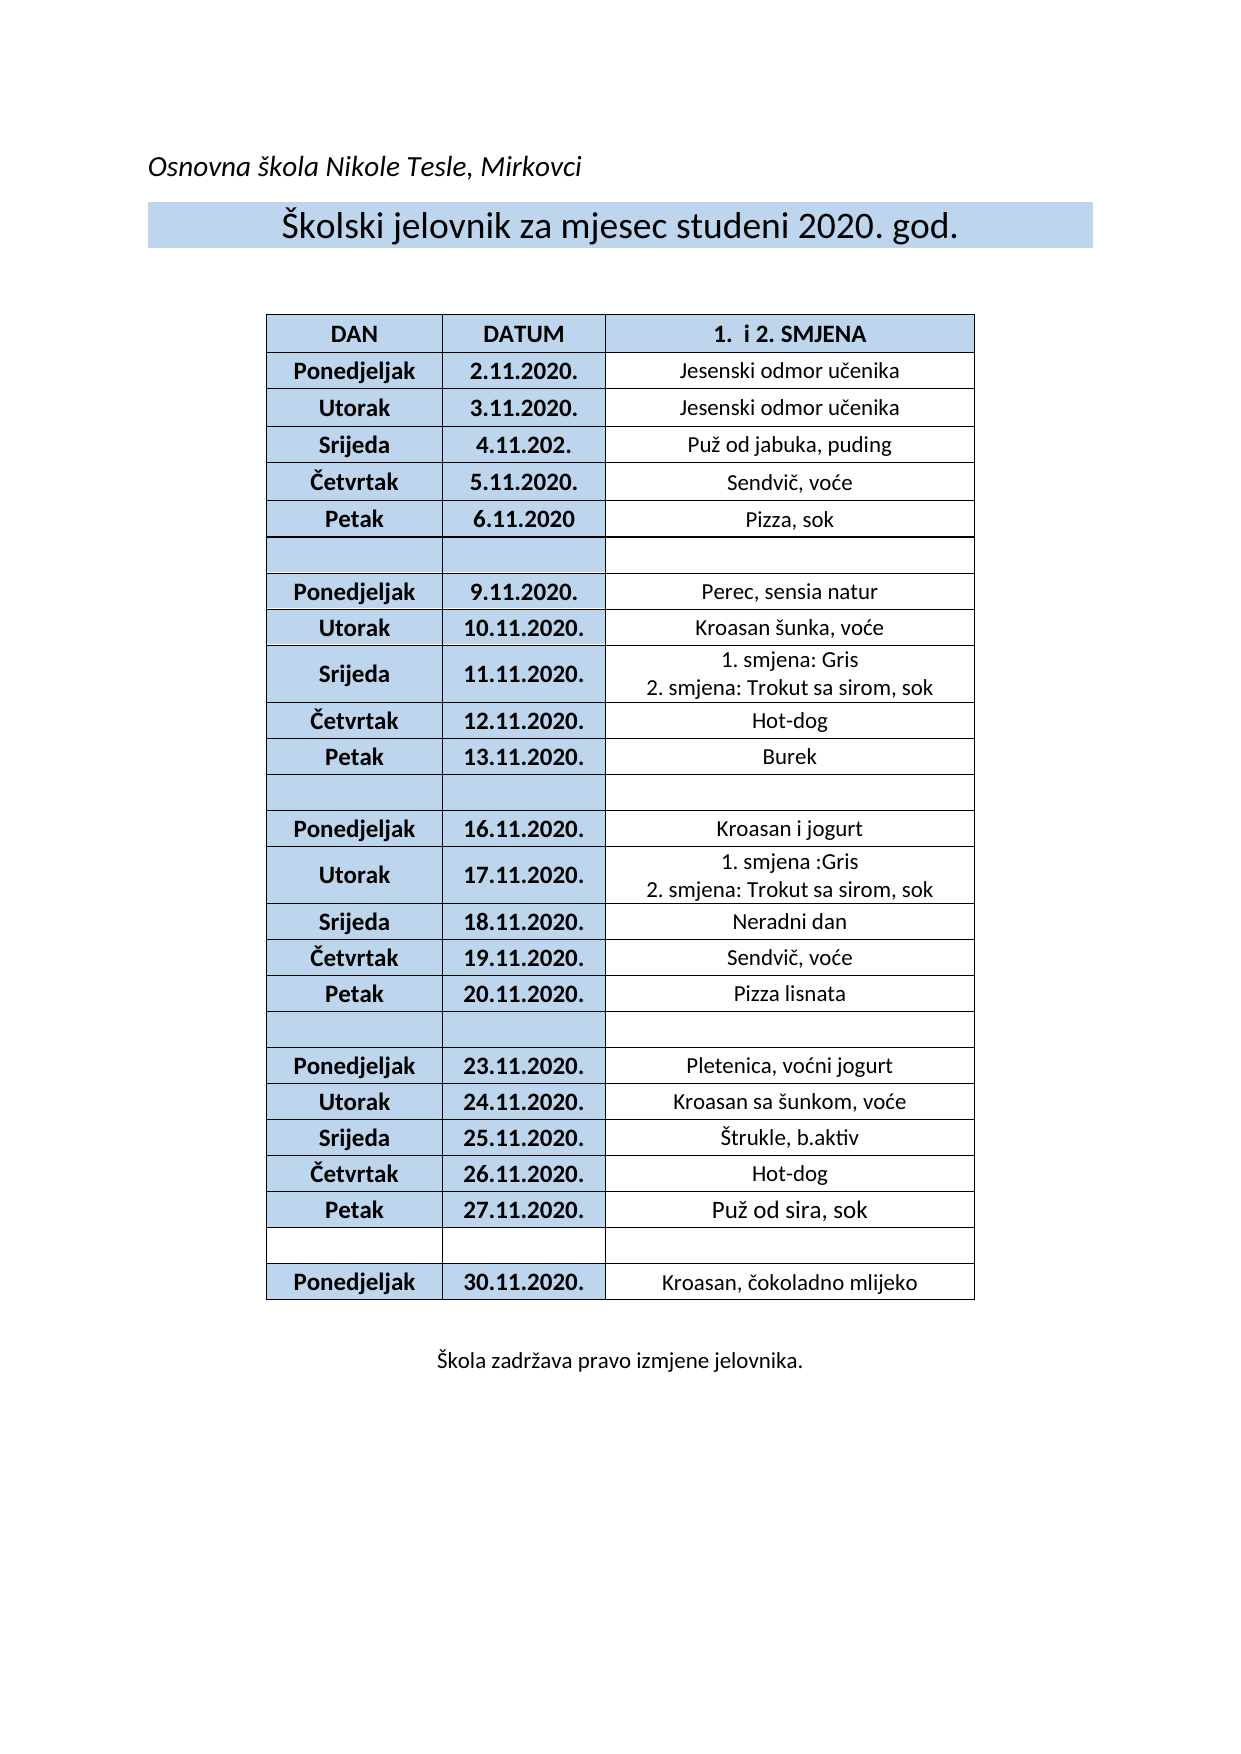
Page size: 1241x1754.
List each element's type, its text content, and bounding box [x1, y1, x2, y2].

table_cell 16.11.2020. [443, 811, 605, 846]
table_cell 25.11.2020. [443, 1120, 605, 1155]
table_cell 18.11.2020. [443, 904, 605, 939]
table_cell Utorak [267, 847, 442, 903]
table_cell [606, 775, 974, 810]
table_cell [443, 538, 605, 572]
table_cell Petak [267, 739, 442, 774]
table_header DATUM [443, 315, 605, 352]
table_cell Jesenski odmor učenika [606, 353, 974, 388]
table_cell [267, 1012, 442, 1047]
table_cell 10.11.2020. [443, 610, 605, 644]
table_cell Utorak [267, 1084, 442, 1119]
text Školski jelovnik za mjesec studeni 2020. god. [148, 202, 1093, 248]
table_cell Sendvič, voće [606, 940, 974, 975]
table_cell [606, 1228, 974, 1263]
table_cell Jesenski odmor učenika [606, 389, 974, 426]
table_cell Hot-dog [606, 1156, 974, 1191]
table_cell Petak [267, 1192, 442, 1227]
table_cell Hot-dog [606, 703, 974, 738]
table_cell 2.11.2020. [443, 353, 605, 388]
table_cell Utorak [267, 389, 442, 426]
table_cell [267, 1228, 442, 1263]
table_cell [267, 775, 442, 810]
table_cell [443, 1012, 605, 1047]
table_cell Četvrtak [267, 1156, 442, 1191]
table_cell [606, 538, 974, 572]
table_cell Pizza, sok [606, 501, 974, 536]
table_cell Ponedjeljak [267, 1264, 442, 1299]
table_cell Ponedjeljak [267, 574, 442, 608]
table_cell Kroasan i jogurt [606, 811, 974, 846]
table_cell 24.11.2020. [443, 1084, 605, 1119]
table_cell Perec, sensia natur [606, 574, 974, 608]
table_cell Srijeda [267, 427, 442, 462]
table_cell Pletenica, voćni jogurt [606, 1048, 974, 1083]
table_cell 20.11.2020. [443, 976, 605, 1011]
table_cell Kroasan sa šunkom, voće [606, 1084, 974, 1119]
table_cell [267, 538, 442, 572]
table_cell 26.11.2020. [443, 1156, 605, 1191]
table_cell Petak [267, 501, 442, 536]
table_cell Puž od sira, sok [606, 1192, 974, 1227]
table_cell Četvrtak [267, 703, 442, 738]
table_cell Petak [267, 976, 442, 1011]
table_cell Štrukle, b.aktiv [606, 1120, 974, 1155]
table_cell 23.11.2020. [443, 1048, 605, 1083]
table_cell 27.11.2020. [443, 1192, 605, 1227]
table_cell Srijeda [267, 1120, 442, 1155]
table_cell 11.11.2020. [443, 646, 605, 702]
text Osnovna škola Nikole Tesle, Mirkovci [148, 148, 1093, 183]
table_cell 17.11.2020. [443, 847, 605, 903]
table_cell Srijeda [267, 646, 442, 702]
table_cell 4.11.202. [443, 427, 605, 462]
table_cell Burek [606, 739, 974, 774]
text Škola zadržava pravo izmjene jelovnika. [148, 1347, 1093, 1375]
table_cell Četvrtak [267, 463, 442, 500]
table_cell 3.11.2020. [443, 389, 605, 426]
table_cell Neradni dan [606, 904, 974, 939]
table_cell Utorak [267, 610, 442, 644]
table_cell Ponedjeljak [267, 353, 442, 388]
table_cell 13.11.2020. [443, 739, 605, 774]
table_cell 19.11.2020. [443, 940, 605, 975]
table_cell 1. smjena :Gris 2. smjena: Trokut sa sirom, sok [606, 847, 974, 903]
table_cell Kroasan, čokoladno mlijeko [606, 1264, 974, 1299]
table_cell Sendvič, voće [606, 463, 974, 500]
table_cell Ponedjeljak [267, 1048, 442, 1083]
table_cell 30.11.2020. [443, 1264, 605, 1299]
table_cell 9.11.2020. [443, 574, 605, 608]
table_cell [443, 1228, 605, 1263]
table_cell [443, 775, 605, 810]
table_cell Pizza lisnata [606, 976, 974, 1011]
table_cell 5.11.2020. [443, 463, 605, 500]
table_cell 1. smjena: Gris 2. smjena: Trokut sa sirom, sok [606, 646, 974, 702]
table_cell [606, 1012, 974, 1047]
table_header DAN [267, 315, 442, 352]
table_cell Ponedjeljak [267, 811, 442, 846]
table_cell Puž od jabuka, puding [606, 427, 974, 462]
table_cell 6.11.2020 [443, 501, 605, 536]
table_cell Srijeda [267, 904, 442, 939]
table_cell 12.11.2020. [443, 703, 605, 738]
table_cell Četvrtak [267, 940, 442, 975]
table_header 1. i 2. SMJENA [606, 315, 974, 352]
table_cell Kroasan šunka, voće [606, 610, 974, 644]
